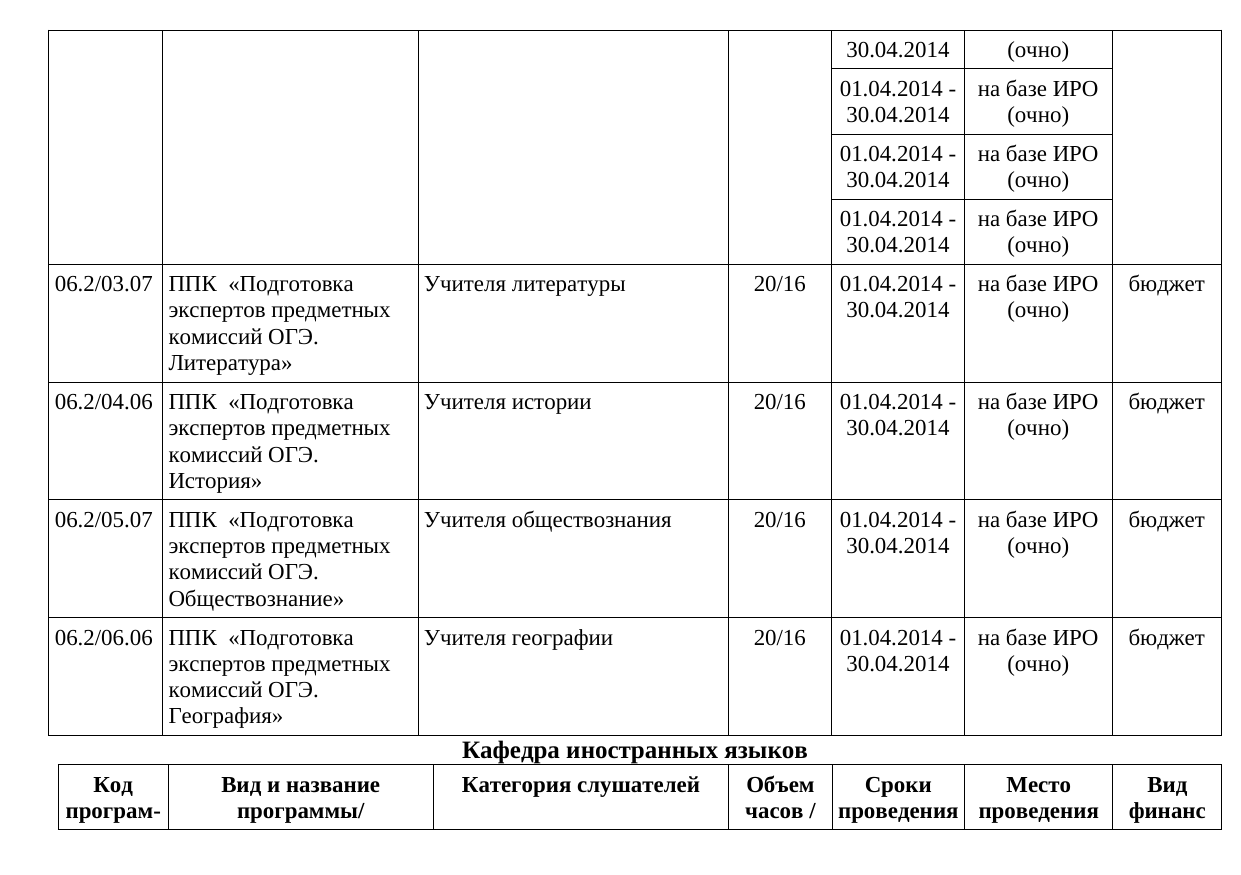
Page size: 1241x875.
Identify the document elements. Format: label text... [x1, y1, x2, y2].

table_cell на базе ИРО (очно) [965, 200, 1112, 264]
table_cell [832, 31, 964, 68]
table_header Код програм-мы [59, 765, 168, 829]
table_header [169, 765, 433, 829]
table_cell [832, 69, 964, 133]
table_cell 06.2/05.07 [49, 500, 162, 617]
table_cell 01.04.2014 - 30.04.2014 [832, 265, 964, 381]
table_cell 01.04.2014 - 30.04.2014 [832, 618, 964, 735]
table_cell на базе ИРО (очно) [965, 383, 1112, 499]
table_cell бюджет [1113, 265, 1221, 381]
table_cell ППК «Подготовка экспертов предметных комиссий ОГЭ. История» [163, 383, 418, 499]
table_cell 20/16 [729, 265, 831, 381]
table_cell 01.04.2014 - 30.04.2014 [832, 500, 964, 617]
table_cell 20/16 [729, 500, 831, 617]
table_cell Учителя географии [419, 618, 728, 735]
subtitle Кафедра иностранных языков [59, 736, 1211, 764]
table_cell 01.04.2014 - 30.04.2014 [832, 383, 964, 499]
table_cell на базе ИРО (очно) [965, 265, 1112, 381]
table_cell Учителя литературы [419, 265, 728, 381]
table_cell 06.2/03.07 [49, 265, 162, 381]
table_cell бюджет [1113, 500, 1221, 617]
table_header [434, 765, 728, 829]
table_cell ППК «Подготовка экспертов предметных комиссий ОГЭ. Литература» [163, 265, 418, 381]
table_cell на базе ИРО (очно) [965, 69, 1112, 133]
table_cell Учителя истории [419, 383, 728, 499]
table_cell на базе ИРО (очно) [965, 135, 1112, 198]
table_cell на базе ИРО (очно) [965, 31, 1112, 68]
table_cell 01.04.2014 - 30.04.2014 [832, 135, 964, 198]
table_cell 06.2/04.06 [49, 383, 162, 499]
table_header Вид финансирования [1113, 765, 1221, 829]
table_header Место проведения [965, 765, 1112, 829]
table_cell 20/16 [729, 618, 831, 735]
table_cell Учителя обществознания [419, 500, 728, 617]
table_cell 20/16 [729, 383, 831, 499]
table_cell бюджет [1113, 383, 1221, 499]
table_cell на базе ИРО (очно) [965, 500, 1112, 617]
table_cell ППК «Подготовка экспертов предметных комиссий ОГЭ. География» [163, 618, 418, 735]
table_cell 06.2/06.06 [49, 618, 162, 735]
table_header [729, 765, 832, 829]
table_cell бюджет [1113, 618, 1221, 735]
table_cell 01.04.2014 - 30.04.2014 [832, 200, 964, 264]
table_cell ППК «Подготовка экспертов предметных комиссий ОГЭ. Обществознание» [163, 500, 418, 617]
table_header Сроки проведения [833, 765, 964, 829]
table_cell на базе ИРО (очно) [965, 618, 1112, 735]
